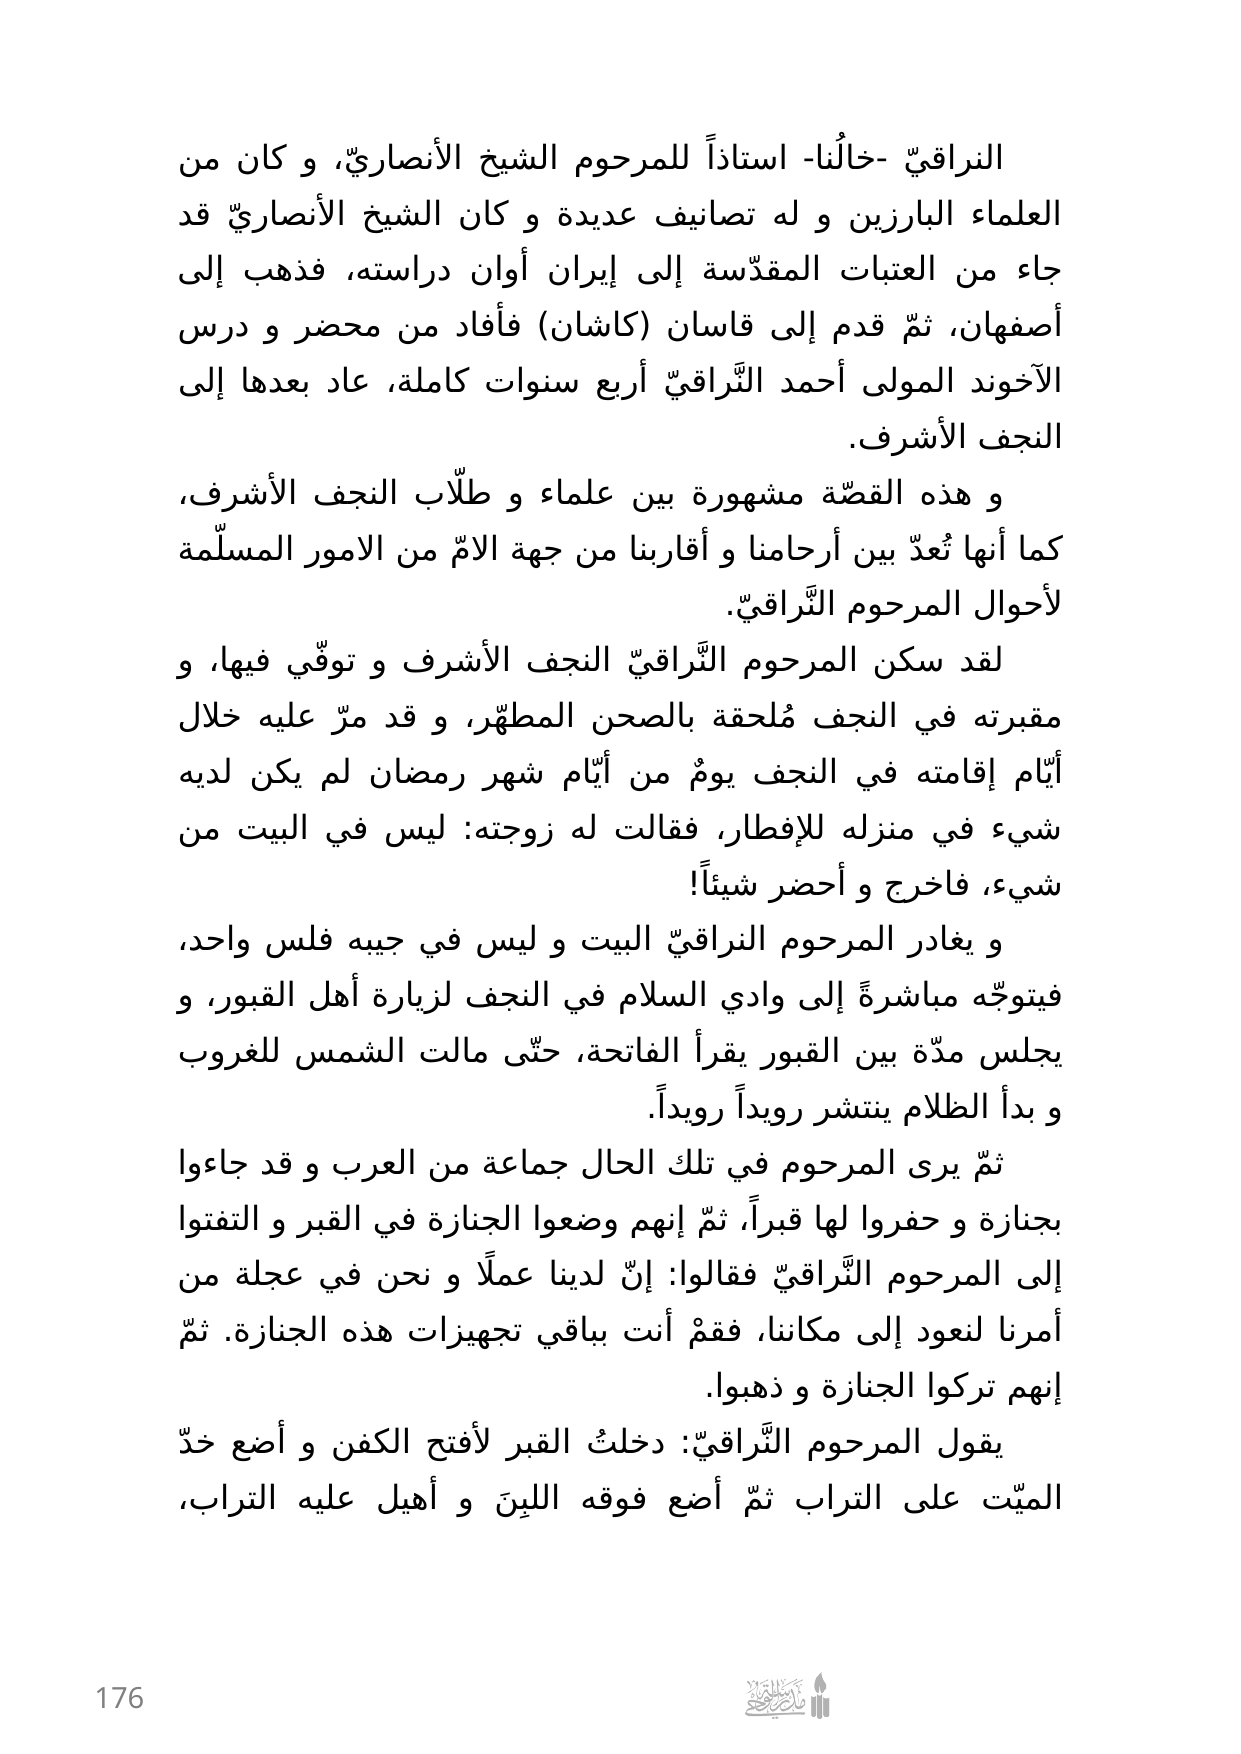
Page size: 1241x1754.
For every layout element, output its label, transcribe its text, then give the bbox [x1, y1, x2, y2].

text و هذه القصّة مشهورة بين علماء و طلّاب النجف الأشرف، كما أنها تُعدّ بين أرحامنا و أقاربنا من جهة الامّ من الامور المسلّمة لأحوال المرحوم النَّراقيّ. [177, 471, 1063, 638]
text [177, 1420, 1063, 1532]
text النراقيّ -خالُنا- استاذاً للمرحوم الشيخ الأنصاريّ، و كان من العلماء البارزين و له تصانيف عديدة و كان الشيخ الأنصاريّ قد جاء من العتبات المقدّسة إلى إيران أوان دراسته، فذهب إلى أصفهان، ثمّ قدم إلى قاسان (كاشان) فأفاد من محضر و درس الآخوند المولى أحمد النَّراقيّ أربع سنوات كاملة، عاد بعدها إلى النجف الأشرف. [177, 136, 1063, 471]
text لقد سكن المرحوم النَّراقيّ النجف الأشرف و توفّي فيها، و مقبرته في النجف مُلحقة بالصحن المطهّر، و قد مرّ عليه خلال أيّام إقامته في النجف يومٌ من أيّام شهر رمضان لم يكن لديه شي‏ء في منزله للإفطار، فقالت له زوجته: ليس في البيت من شي‏ء، فاخرج و أحضر شيئاً! [177, 638, 1063, 917]
text و يغادر المرحوم النراقيّ البيت و ليس في جيبه فلس واحد، فيتوجّه مباشرةً إلى وادي السلام في النجف لزيارة أهل القبور، و يجلس مدّة بين القبور يقرأ الفاتحة، حتّى مالت الشمس للغروب و بدأ الظلام ينتشر رويداً رويداً. [177, 917, 1063, 1141]
picture [745, 1672, 830, 1719]
text ثمّ يرى المرحوم في تلك الحال جماعة من العرب و قد جاءوا بجنازة و حفروا لها قبراً، ثمّ إنهم وضعوا الجنازة في القبر و التفتوا إلى المرحوم النَّراقيّ فقالوا: إنّ لدينا عملًا و نحن في عجلة من أمرنا لنعود إلى مكاننا، فقمْ أنت بباقي تجهيزات هذه الجنازة. ثمّ إنهم تركوا الجنازة و ذهبوا. [177, 1141, 1063, 1420]
